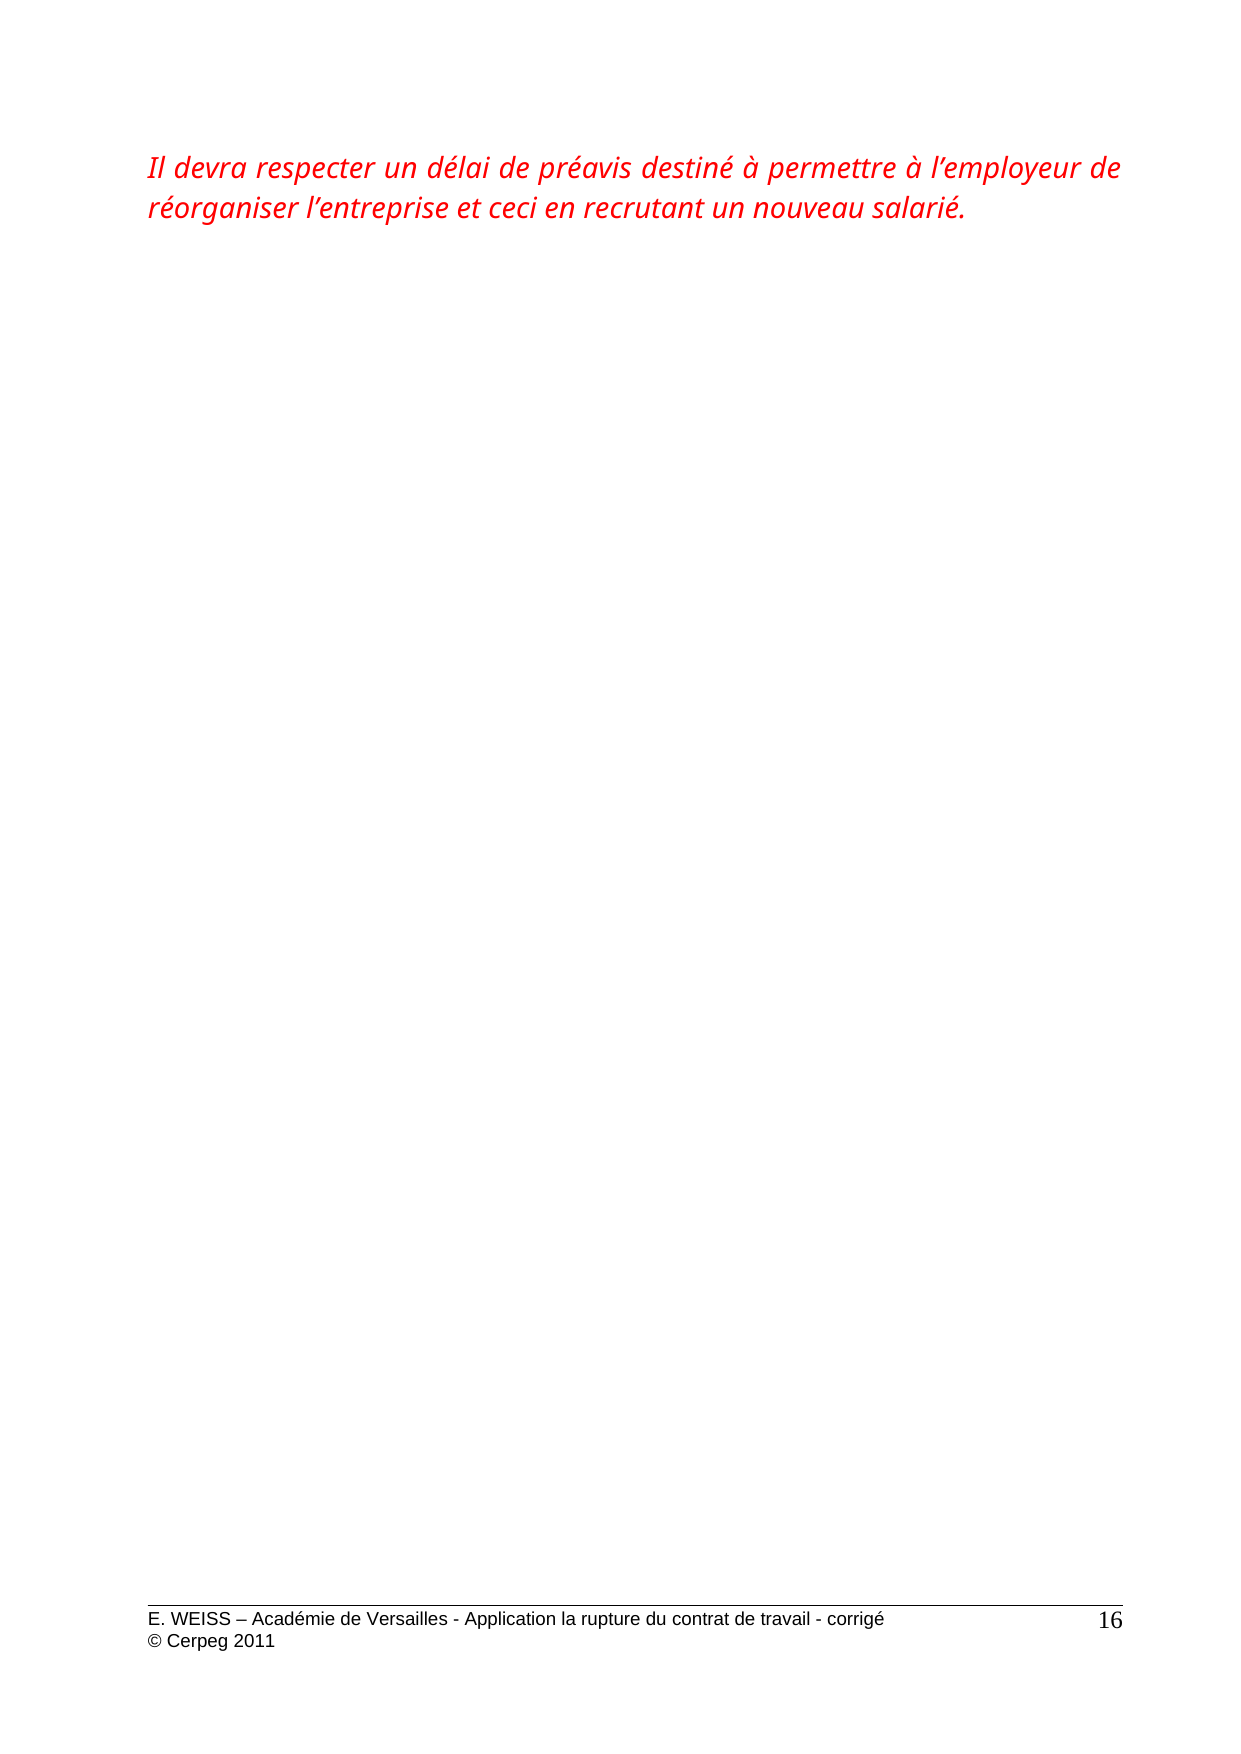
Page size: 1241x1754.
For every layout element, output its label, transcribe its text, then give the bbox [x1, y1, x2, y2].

text Il devra respecter un délai de préavis destiné à permettre à l’employeur de réorganiser l’entreprise et ceci en recrutant un nouveau salarié. [148, 148, 1123, 227]
